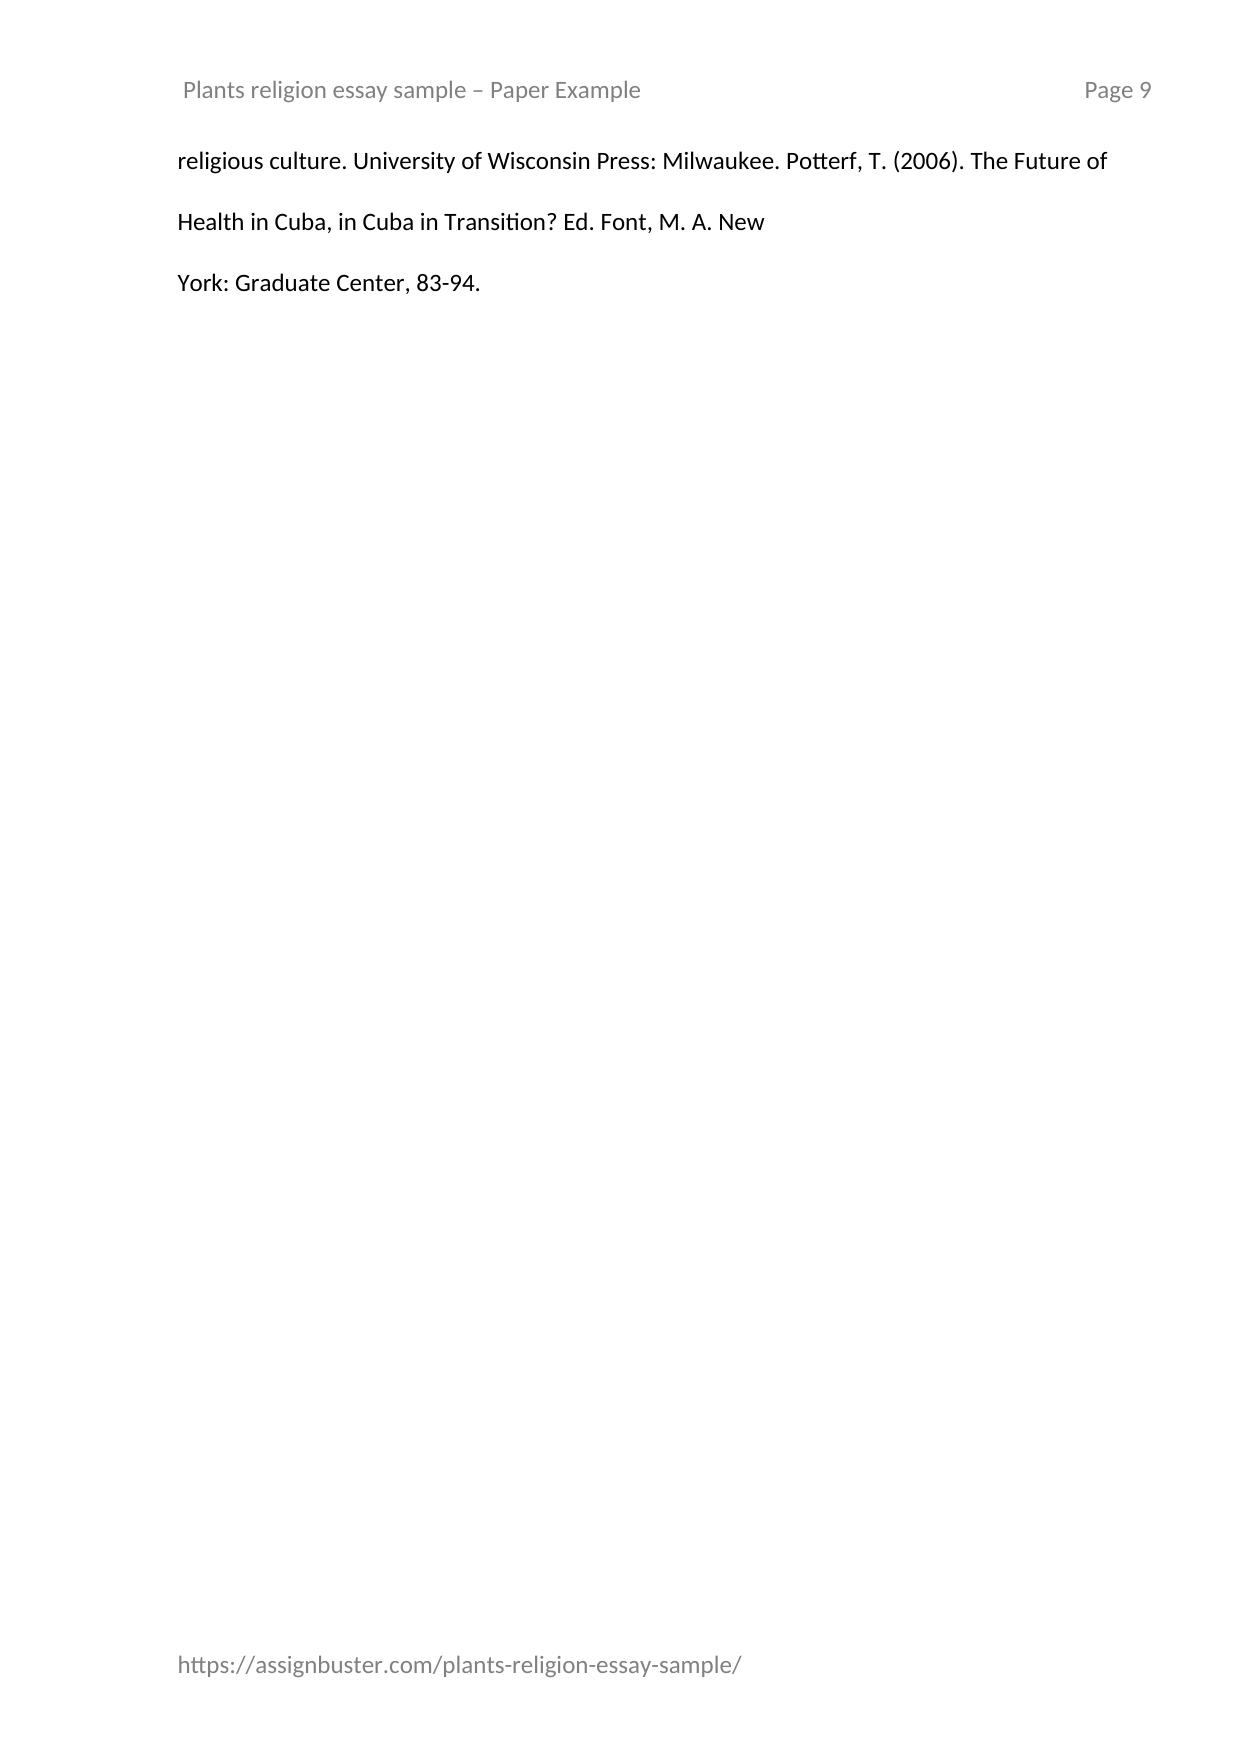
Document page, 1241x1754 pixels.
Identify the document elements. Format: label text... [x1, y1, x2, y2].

text religious culture. University of Wisconsin Press: Milwaukee. Potterf, T. (2006). The Future of Health in Cuba, in Cuba in Transition? Ed. Font, M. A. New York: Graduate Center, 83-94. [177, 145, 1152, 298]
